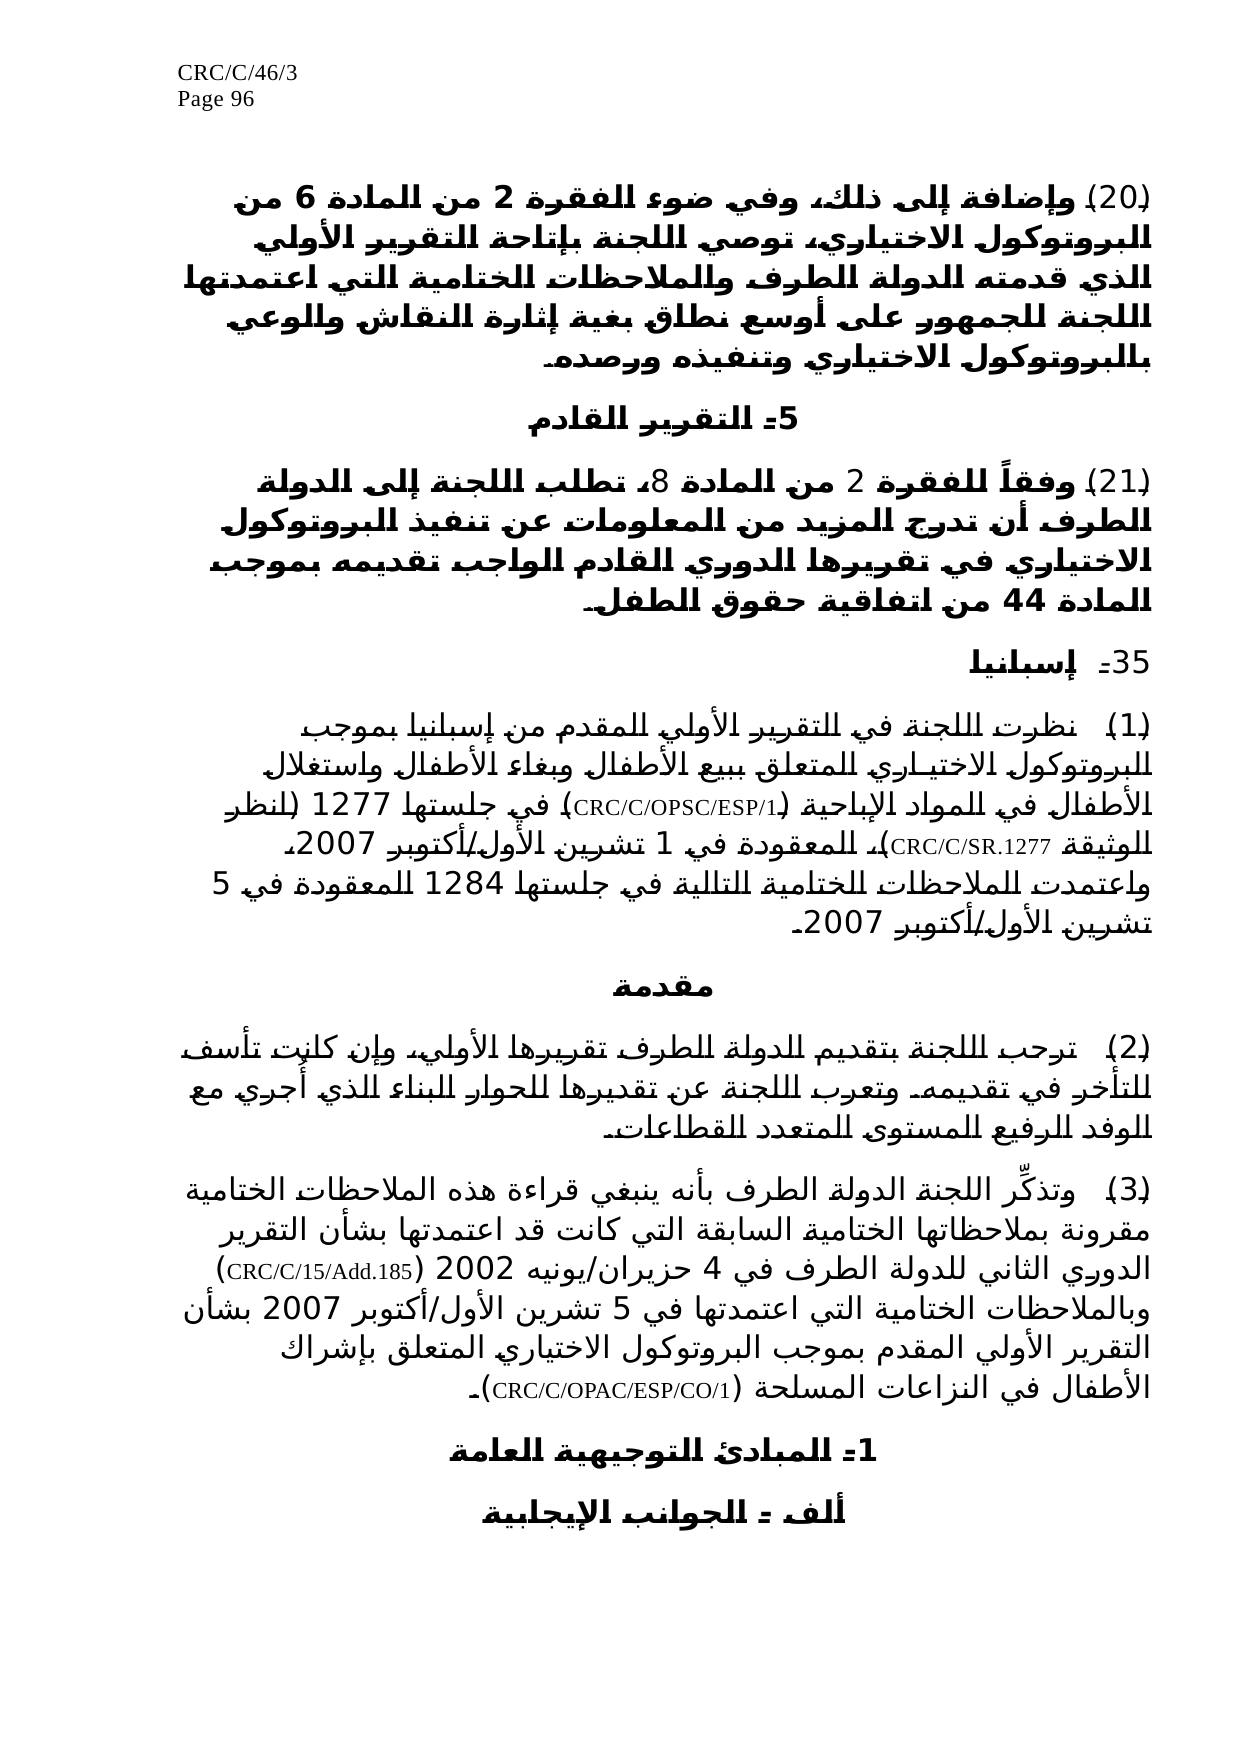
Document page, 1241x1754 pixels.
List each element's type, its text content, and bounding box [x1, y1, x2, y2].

text (20) وإضافة إلى ذلك، وفي ضوء الفقرة 2 من المادة 6 من البروتوكول الاختياري، توصي اللجنة بإتاحة التقرير الأولي الذي قدمته الدولة الطرف والملاحظات الختامية التي اعتمدتها اللجنة للجمهور على أوسع نطاق بغية إثارة النقاش والوعي بالبروتوكول الاختياري وتنفيذه ورصده. [177, 177, 1152, 375]
text (21) وفقاً للفقرة 2 من المادة 8، تطلب اللجنة إلى الدولة الطرف أن تدرج المزيد من المعلومات عن تنفيذ البروتوكول الاختياري في تقريرها الدوري القادم الواجب تقديمه بموجب المادة 44 من اتفاقية حقوق الطفل. [177, 461, 1152, 619]
text 35- إسبانيا [177, 642, 1152, 681]
text مقدمة [177, 965, 1152, 1004]
text ألف - الجوانب الإيجابية [177, 1492, 1152, 1531]
text 1- المبادئ التوجيهية العامة [177, 1429, 1152, 1469]
text 5- التقرير القادم [177, 398, 1152, 438]
text (3) وتذكِّر اللجنة الدولة الطرف بأنه ينبغي قراءة هذه الملاحظات الختامية مقرونة بملاحظاتها الختامية السابقة التي كانت قد اعتمدتها بشأن التقرير الدوري الثاني للدولة الطرف في 4 حزيران/يونيه 2002 (CRC/C/15/Add.185) وبالملاحظات الختامية التي اعتمدتها في 5 تشرين الأول/أكتوبر 2007 بشأن التقرير الأولي المقدم بموجب البروتوكول الاختياري المتعلق بإشراك الأطفال في النزاعات المسلحة (CRC/C/OPAC/ESP/CO/1). [177, 1169, 1152, 1406]
text (2) ترحب اللجنة بتقديم الدولة الطرف تقريرها الأولي، وإن كانت تأسف للتأخر في تقديمه. وتعرب اللجنة عن تقديرها للحوار البناء الذي أُجري مع الوفد الرفيع المستوى المتعدد القطاعات. [177, 1027, 1152, 1146]
text (1) نظرت اللجنة في التقرير الأولي المقدم من إسبانيا بموجب البروتوكول الاختيـاري المتعلق ببيع الأطفال وبغاء الأطفال واستغلال الأطفال في المواد الإباحية (CRC/C/OPSC/ESP/1) في جلستها 1277 (انظر الوثيقة CRC/C/SR.1277)، المعقودة في 1 تشرين الأول/أكتوبر 2007، واعتمدت الملاحظات الختامية التالية في جلستها 1284 المعقودة في 5 تشرين الأول/أكتوبر 2007. [177, 704, 1152, 942]
